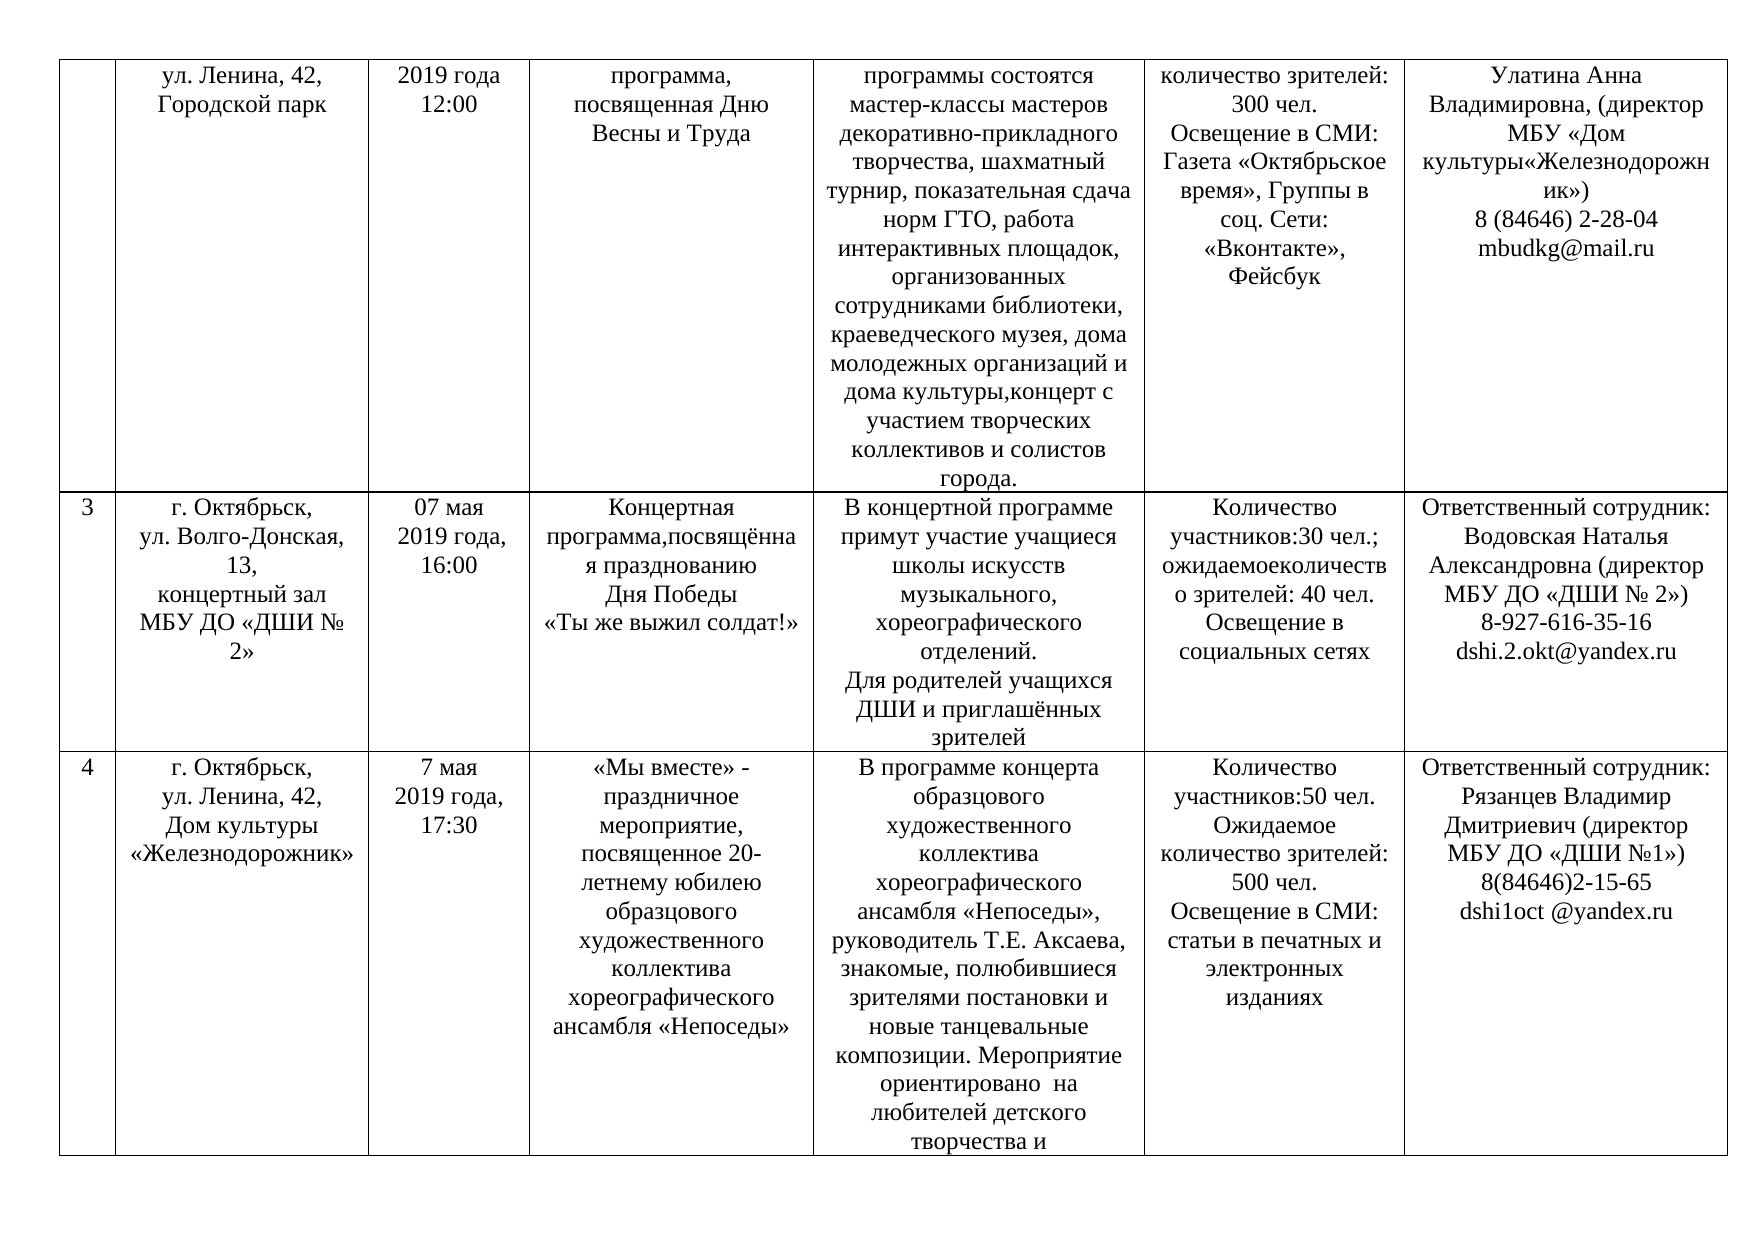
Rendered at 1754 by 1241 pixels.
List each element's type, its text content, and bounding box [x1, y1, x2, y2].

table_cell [530, 60, 813, 491]
table_cell 07 мая 2019 года, 16:00 [369, 493, 529, 751]
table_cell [814, 60, 1144, 491]
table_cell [369, 752, 529, 1155]
table_cell Количество участников:30 чел.; ожидаемоеколичество зрителей: 40 чел. Освещение в социальных сетях [1145, 493, 1404, 751]
table_cell 4 [60, 752, 115, 1155]
table_cell Ответственный сотрудник: Водовская Наталья Александровна (директор МБУ ДО «ДШИ № 2») 8-927-616-35-16 dshi.2.okt@yandex.ru [1405, 493, 1727, 751]
table_cell 2 [60, 60, 115, 491]
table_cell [1145, 60, 1404, 491]
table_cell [1145, 752, 1404, 1155]
table_cell 3 [60, 493, 115, 751]
table_cell В концертной программе примут участие учащиеся школы искусств музыкального, хореографического отделений. Для родителей учащихся ДШИ и приглашённых зрителей [814, 493, 1144, 751]
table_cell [116, 752, 368, 1155]
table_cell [369, 60, 529, 491]
table_cell Концертная программа,посвящённая празднованию Дня Победы «Ты же выжил солдат!» [530, 493, 813, 751]
table_cell г. Октябрьск, ул. Волго-Донская, 13, концертный зал МБУ ДО «ДШИ № 2» [116, 493, 368, 751]
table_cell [1405, 60, 1727, 491]
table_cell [530, 752, 813, 1155]
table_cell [1405, 752, 1727, 1155]
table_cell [116, 60, 368, 491]
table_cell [814, 752, 1144, 1155]
